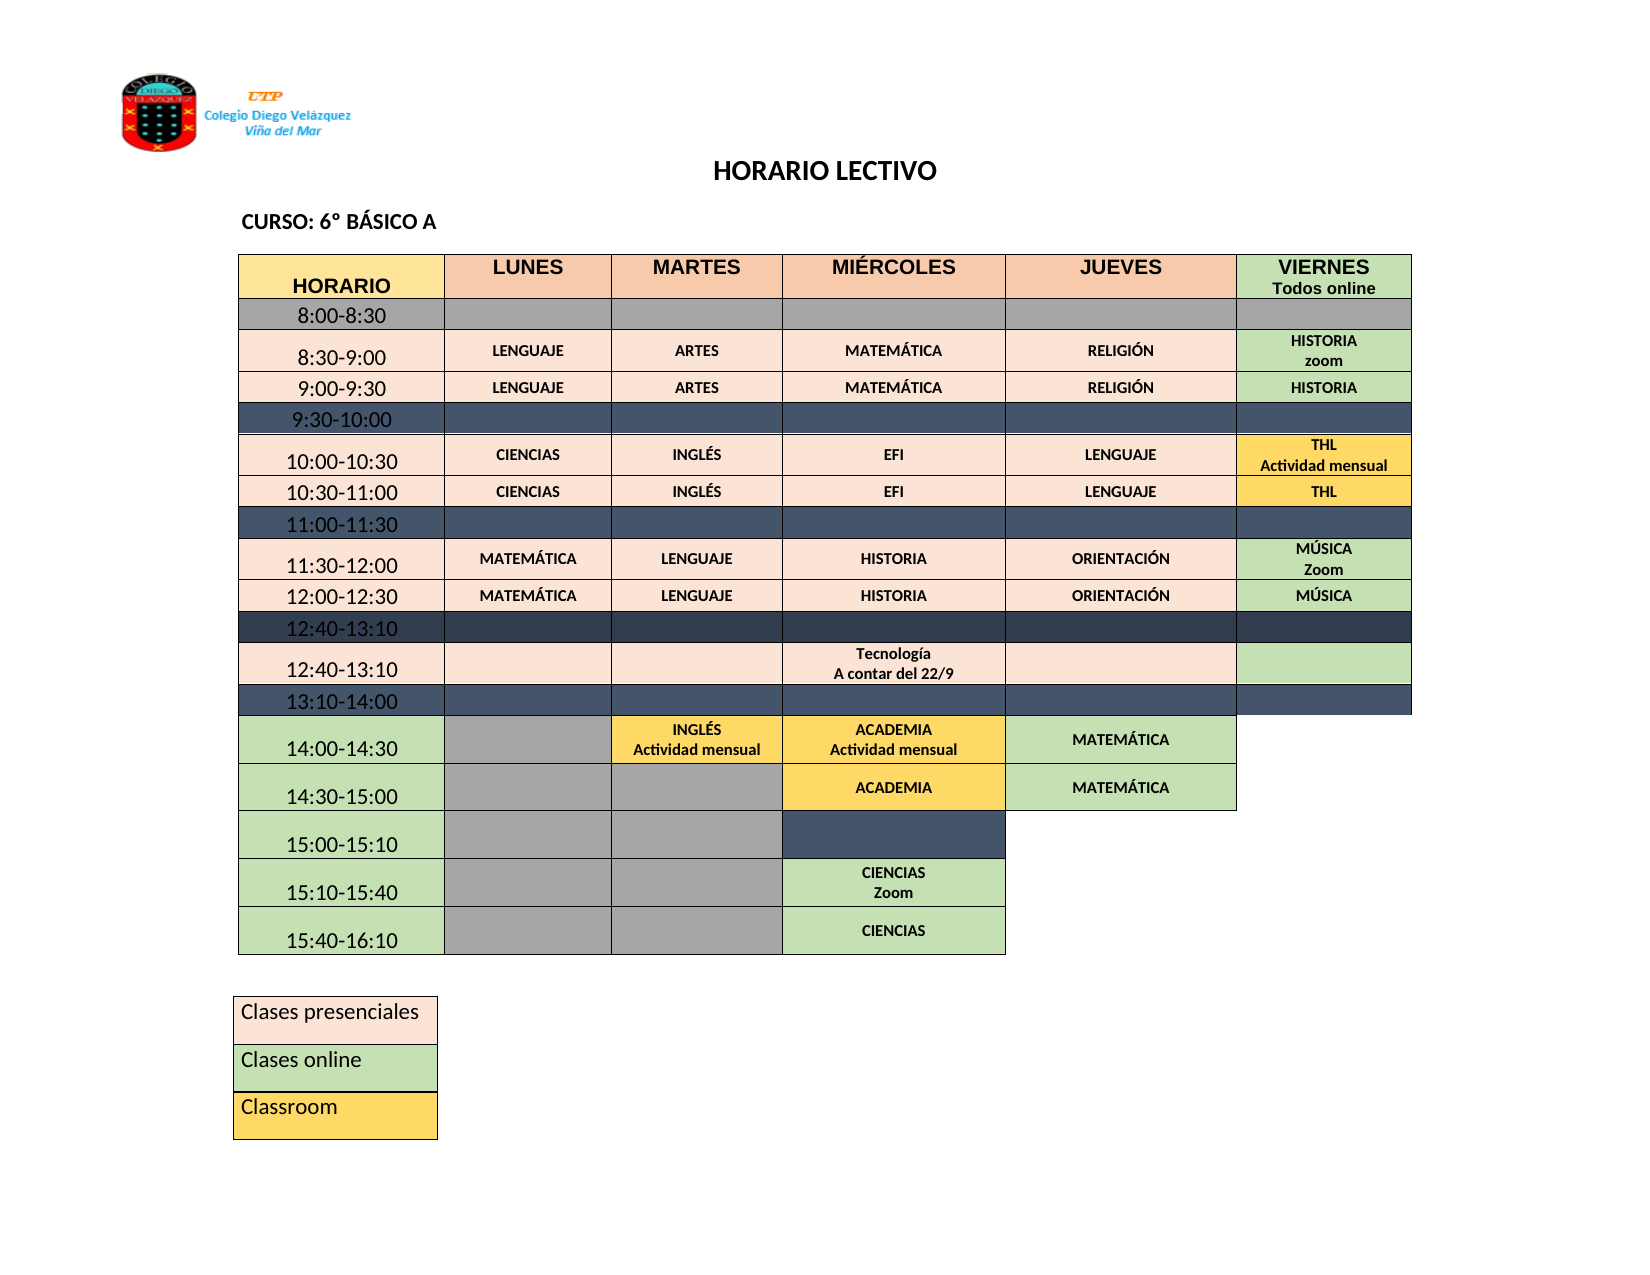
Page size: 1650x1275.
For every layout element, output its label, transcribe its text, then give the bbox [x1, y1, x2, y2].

table_cell EFI [783, 435, 1005, 475]
table_cell 8:00-8:30 [239, 299, 444, 329]
table_cell [612, 612, 782, 642]
table_cell [612, 811, 782, 858]
table_header Clases presenciales [234, 997, 437, 1044]
table_cell LENGUAJE [1006, 476, 1236, 506]
table_cell EFI [783, 476, 1005, 506]
table_cell 11:00-11:30 [239, 507, 444, 538]
table_cell Classroom [234, 1093, 437, 1139]
picture [118, 73, 356, 152]
table_cell MATEMÁTICA [783, 372, 1005, 402]
table_cell 15:00-15:10 [239, 811, 444, 858]
table_header MIÉRCOLES [783, 255, 1005, 298]
table_cell [445, 716, 611, 763]
table_cell LENGUAJE [612, 580, 782, 611]
table_cell 11:30-12:00 [239, 539, 444, 579]
table_cell [445, 299, 611, 329]
table_cell Tecnología A contar del 22/9 [783, 643, 1005, 683]
table_cell 10:30-11:00 [239, 476, 444, 506]
text CURSO: 6º BÁSICO A [118, 207, 1532, 235]
table_cell THL [1237, 476, 1411, 506]
table_cell HISTORIA [783, 539, 1005, 579]
table_cell [612, 299, 782, 329]
table_header JUEVES [1006, 255, 1236, 298]
table_cell ACADEMIA [783, 764, 1005, 810]
table_cell 9:30-10:00 [239, 403, 444, 433]
table_cell CIENCIAS Zoom [783, 859, 1005, 906]
table_cell 9:00-9:30 [239, 372, 444, 402]
table_cell [445, 685, 611, 715]
table_cell [1006, 507, 1236, 538]
table_cell LENGUAJE [612, 539, 782, 579]
table_cell LENGUAJE [1006, 435, 1236, 475]
table_cell [445, 859, 611, 906]
table_cell HISTORIA [1237, 372, 1411, 402]
table_cell 8:30-9:00 [239, 330, 444, 371]
table_cell MÚSICA Zoom [1237, 539, 1411, 579]
table_cell [1237, 507, 1411, 538]
table_cell HISTORIA [783, 580, 1005, 611]
table_header HORARIO [239, 255, 444, 298]
table_cell [783, 811, 1005, 858]
table_cell [1006, 643, 1236, 683]
table_cell [1237, 299, 1411, 329]
table_cell [445, 907, 611, 954]
table_cell HISTORIA zoom [1237, 330, 1411, 371]
table_cell [612, 764, 782, 810]
table_cell RELIGIÓN [1006, 330, 1236, 371]
table_cell [612, 859, 782, 906]
table_cell [783, 507, 1005, 538]
table_cell ARTES [612, 330, 782, 371]
table_cell [445, 811, 611, 858]
table_header VIERNES Todos online [1237, 255, 1411, 298]
table_cell 12:40-13:10 [239, 643, 444, 683]
table_cell 14:00-14:30 [239, 716, 444, 763]
table_cell LENGUAJE [445, 372, 611, 402]
table_cell [612, 507, 782, 538]
table_cell ORIENTACIÓN [1006, 539, 1236, 579]
table_cell CIENCIAS [445, 476, 611, 506]
table_cell INGLÉS Actividad mensual [612, 716, 782, 763]
table_cell [612, 403, 782, 433]
table_cell LENGUAJE [445, 330, 611, 371]
table_cell [1006, 612, 1236, 642]
table_cell [612, 685, 782, 715]
table_cell MATEMÁTICA [445, 580, 611, 611]
table_cell [445, 507, 611, 538]
table_cell [445, 403, 611, 433]
table_cell MATEMÁTICA [445, 539, 611, 579]
table_cell [445, 764, 611, 810]
table_cell CIENCIAS [783, 907, 1005, 954]
table_cell [783, 299, 1005, 329]
table_cell Clases online [234, 1045, 437, 1091]
table_header LUNES [445, 255, 611, 298]
table_header MARTES [612, 255, 782, 298]
table_cell [445, 643, 611, 683]
table_cell [1237, 612, 1411, 642]
table_cell [1237, 403, 1411, 433]
table_cell 14:30-15:00 [239, 764, 444, 810]
table_cell ACADEMIA Actividad mensual [783, 716, 1005, 763]
table_cell [1006, 299, 1236, 329]
table_cell CIENCIAS [445, 435, 611, 475]
table_cell [783, 685, 1005, 715]
table_cell MATEMÁTICA [1006, 764, 1236, 810]
table_cell MÚSICA [1237, 580, 1411, 611]
table_cell 12:40-13:10 [239, 612, 444, 642]
table_cell 13:10-14:00 [239, 685, 444, 715]
table_cell [612, 643, 782, 683]
table_cell [612, 907, 782, 954]
table_cell 15:40-16:10 [239, 907, 444, 954]
table_cell 15:10-15:40 [239, 859, 444, 906]
table_cell MATEMÁTICA [1006, 716, 1236, 763]
table_cell [1237, 643, 1411, 683]
table_cell ARTES [612, 372, 782, 402]
table_cell [783, 403, 1005, 433]
table_cell MATEMÁTICA [783, 330, 1005, 371]
table_cell [445, 612, 611, 642]
table_cell THL Actividad mensual [1237, 435, 1411, 475]
table_cell [783, 612, 1005, 642]
table_cell RELIGIÓN [1006, 372, 1236, 402]
table_cell INGLÉS [612, 435, 782, 475]
table_cell [1237, 685, 1411, 715]
table_cell [1006, 403, 1236, 433]
table_cell 12:00-12:30 [239, 580, 444, 611]
text HORARIO LECTIVO [118, 152, 1532, 188]
table_cell ORIENTACIÓN [1006, 580, 1236, 611]
table_cell 10:00-10:30 [239, 435, 444, 475]
table_cell [1006, 685, 1236, 715]
table_cell INGLÉS [612, 476, 782, 506]
